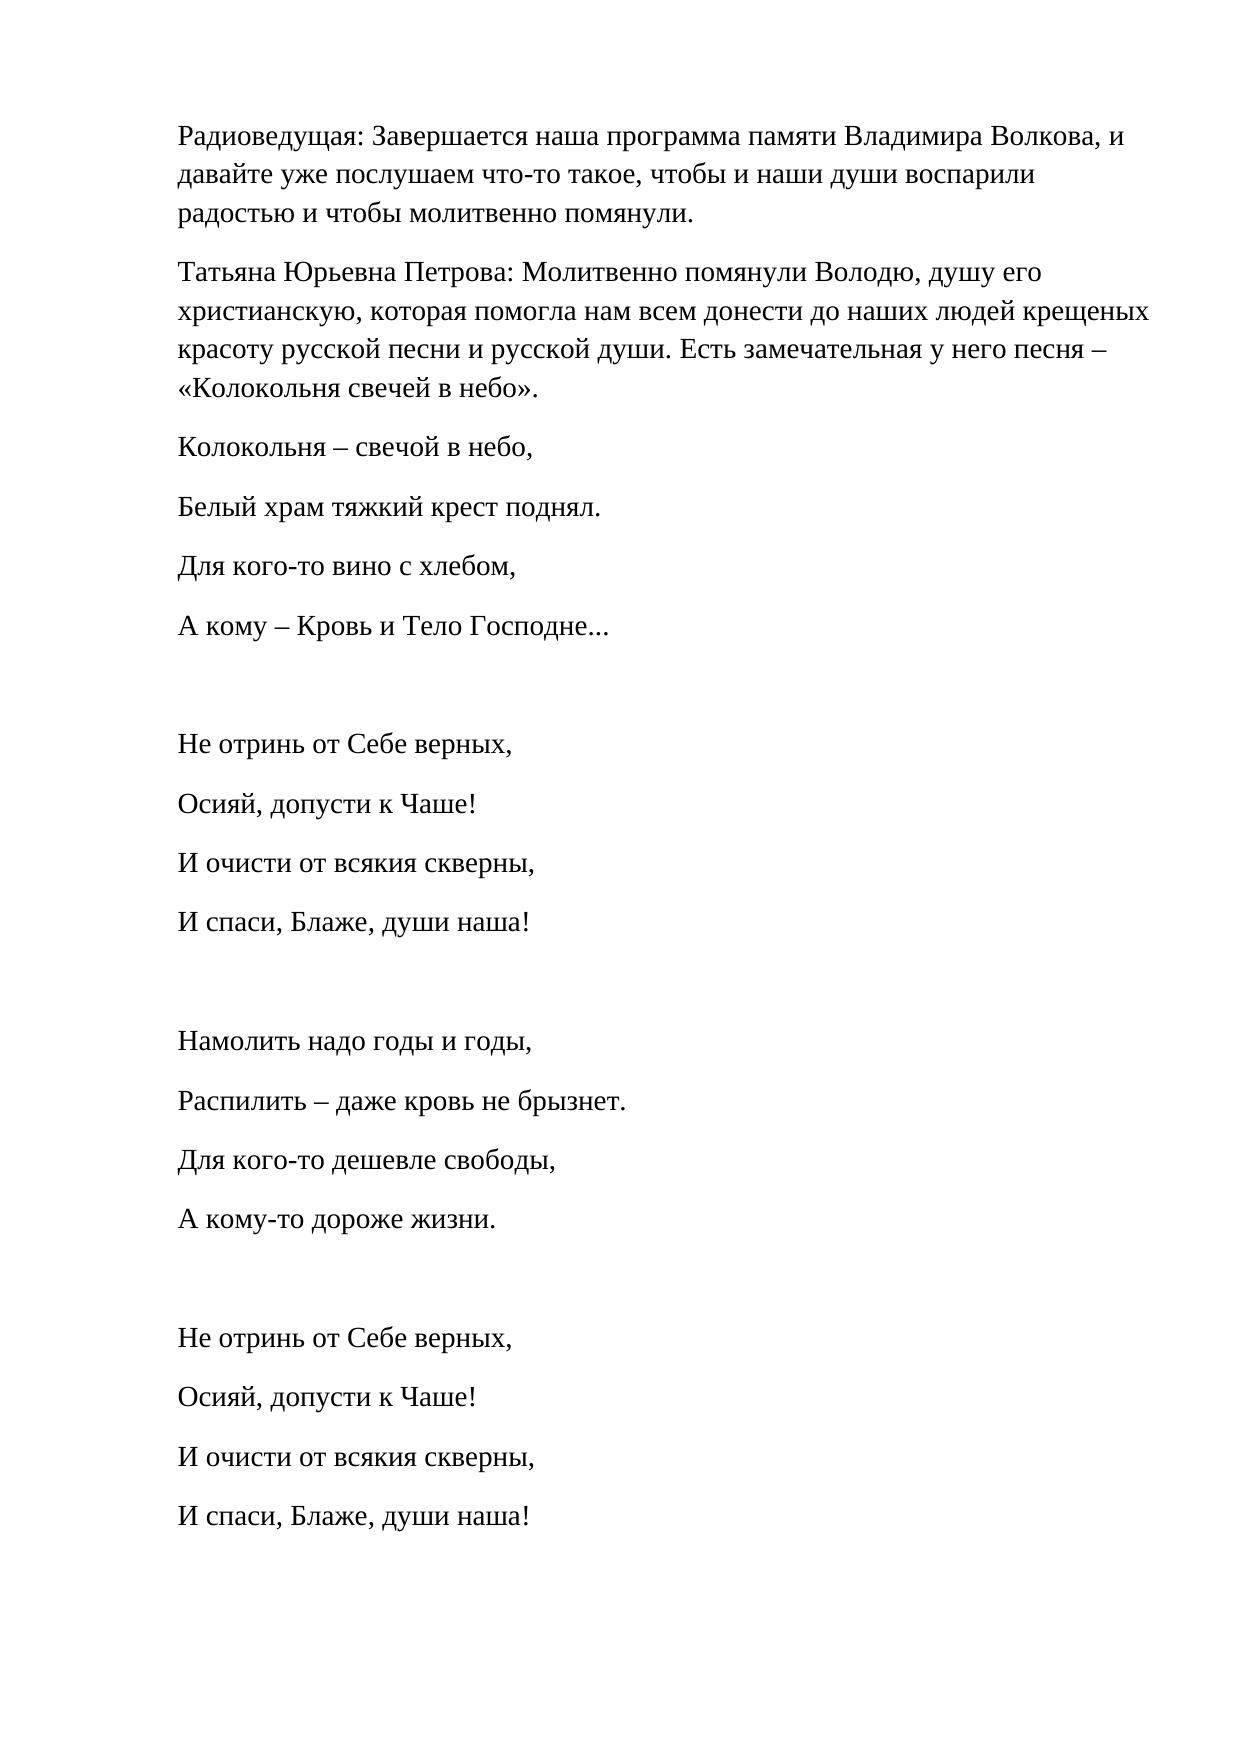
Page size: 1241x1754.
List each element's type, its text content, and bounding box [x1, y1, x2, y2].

text Колокольня – свечой в небо, [177, 429, 1152, 463]
text Татьяна Юрьевна Петрова: Молитвенно помянули Володю, душу его христианскую, которая помогла нам всем донести до наших людей крещеных красоту русской песни и русской души. Есть замечательная у него песня – «Колокольня свечей в небо». [177, 254, 1152, 404]
text Осияй, допусти к Чаше! [177, 786, 1152, 819]
text Намолить надо годы и годы, [177, 1023, 1152, 1057]
text А кому – Кровь и Тело Господне... [177, 608, 1152, 641]
text И очисти от всякия скверны, [177, 845, 1152, 879]
text Не отринь от Себе верных, [177, 1320, 1152, 1354]
text А кому-то дороже жизни. [177, 1201, 1152, 1235]
text Не отринь от Себе верных, [177, 726, 1152, 760]
text Осияй, допусти к Чаше! [177, 1379, 1152, 1413]
text И очисти от всякия скверны, [177, 1439, 1152, 1472]
text Распилить – даже кровь не брызнет. [177, 1083, 1152, 1116]
text И спаси, Блаже, души наша! [177, 904, 1152, 938]
text Для кого-то дешевле свободы, [177, 1142, 1152, 1176]
text И спаси, Блаже, души наша! [177, 1498, 1152, 1532]
text Белый храм тяжкий крест поднял. [177, 489, 1152, 522]
text Радиоведущая: Завершается наша программа памяти Владимира Волкова, и давайте уже послушаем что-то такое, чтобы и наши души воспарили радостью и чтобы молитвенно помянули. [177, 118, 1152, 229]
text Для кого-то вино с хлебом, [177, 548, 1152, 582]
